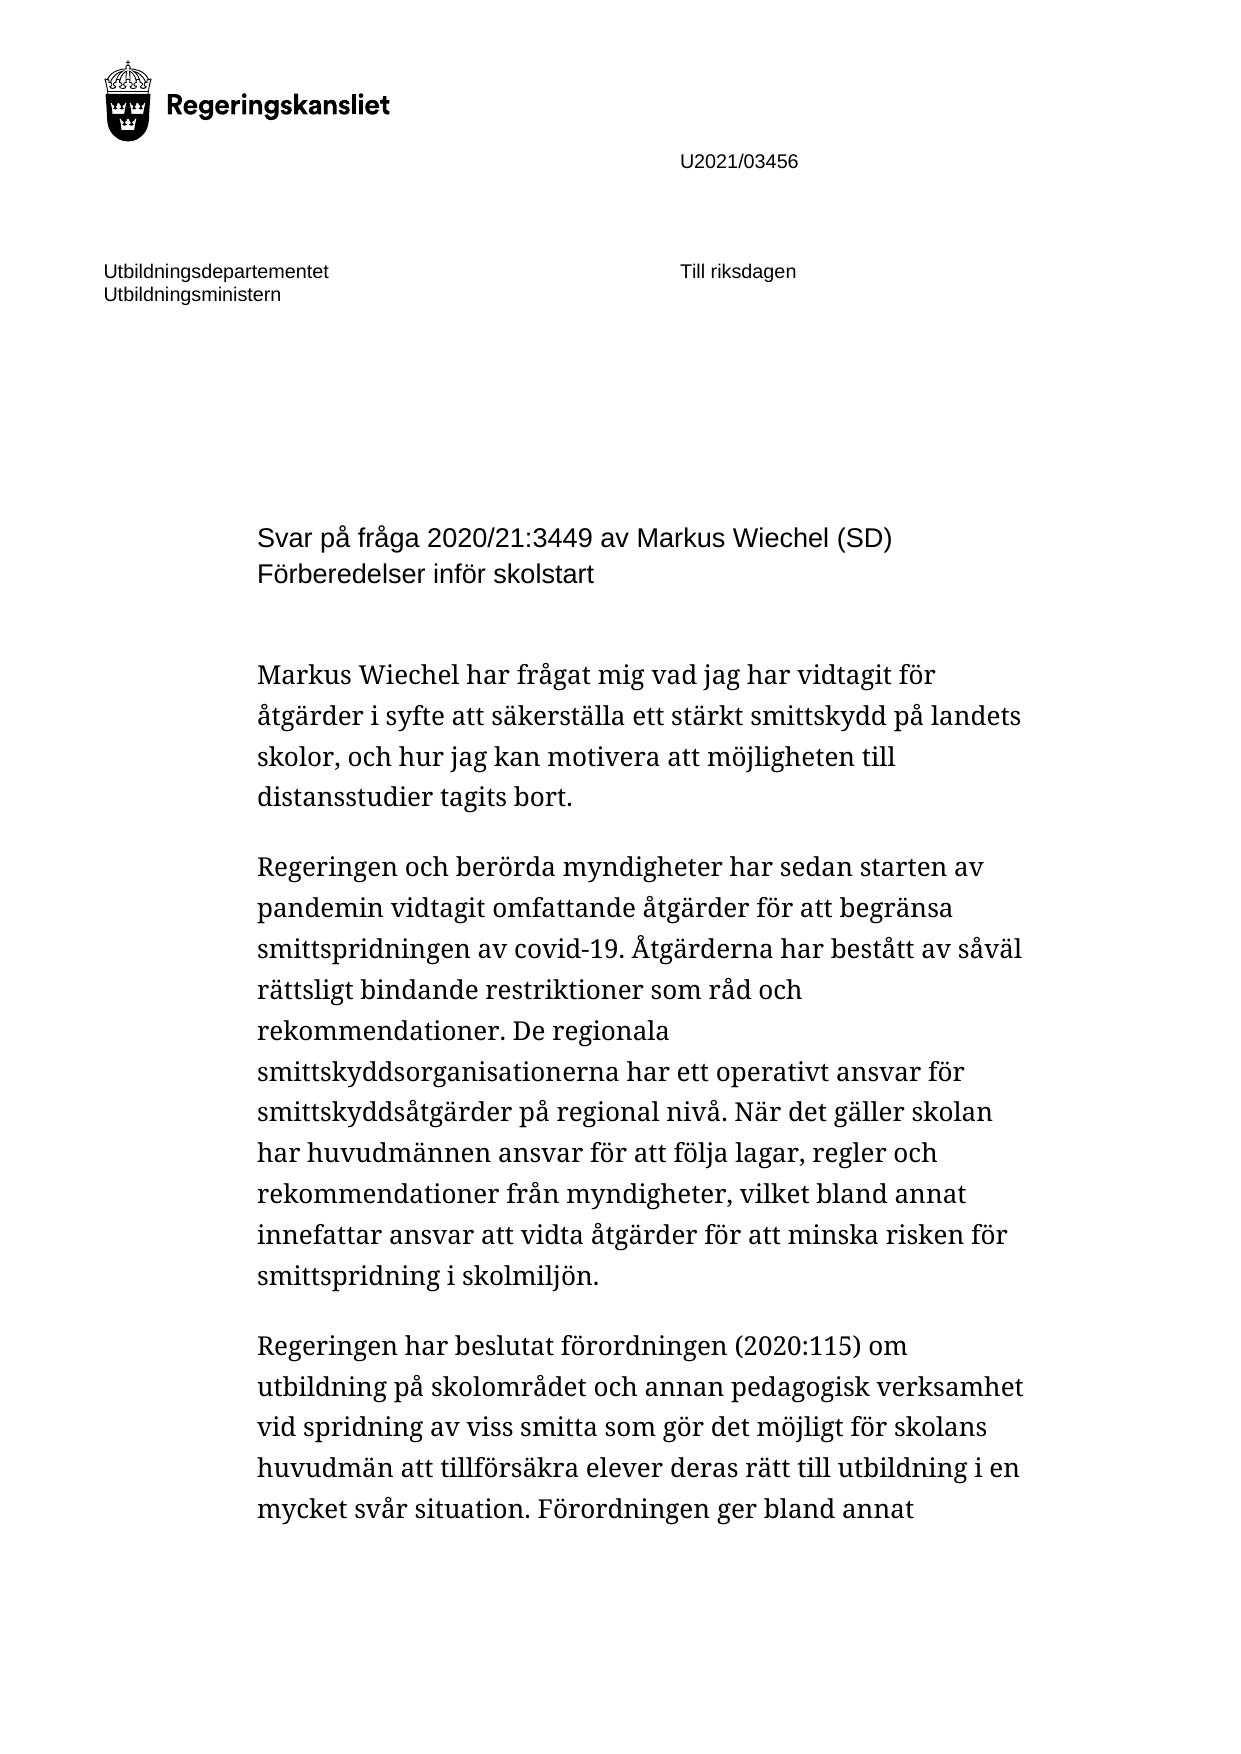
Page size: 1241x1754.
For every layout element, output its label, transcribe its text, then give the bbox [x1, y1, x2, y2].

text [257, 1327, 1033, 1526]
text har frågat mig vad jag har vidtagit för åtgärder i syfte att säkerställa ett stärkt smittskydd på landets skolor, och hur jag kan motivera att möjligheten till distansstudier tagits bort. [257, 657, 1033, 814]
text Regeringen och berörda myndigheter har sedan starten av pandemin vidtagit omfattande åtgärder för att begränsa smittspridningen av covid-19. Åtgärderna har bestått av såväl rättsligt bindande restriktioner som råd och rekommendationer. De regionala smittskyddsorganisationerna har ett operativt ansvar för smittskyddsåtgärder på regional nivå. När det gäller skolan har huvudmännen ansvar för att följa lagar, regler och rekommendationer från myndigheter, vilket bland annat innefattar ansvar att vidta åtgärder för att minska risken för smittspridning i skolmiljön. [257, 849, 1033, 1293]
title Svar på fråga 2020/21:3449 av () Förberedelser inför skolstart [257, 522, 1033, 589]
